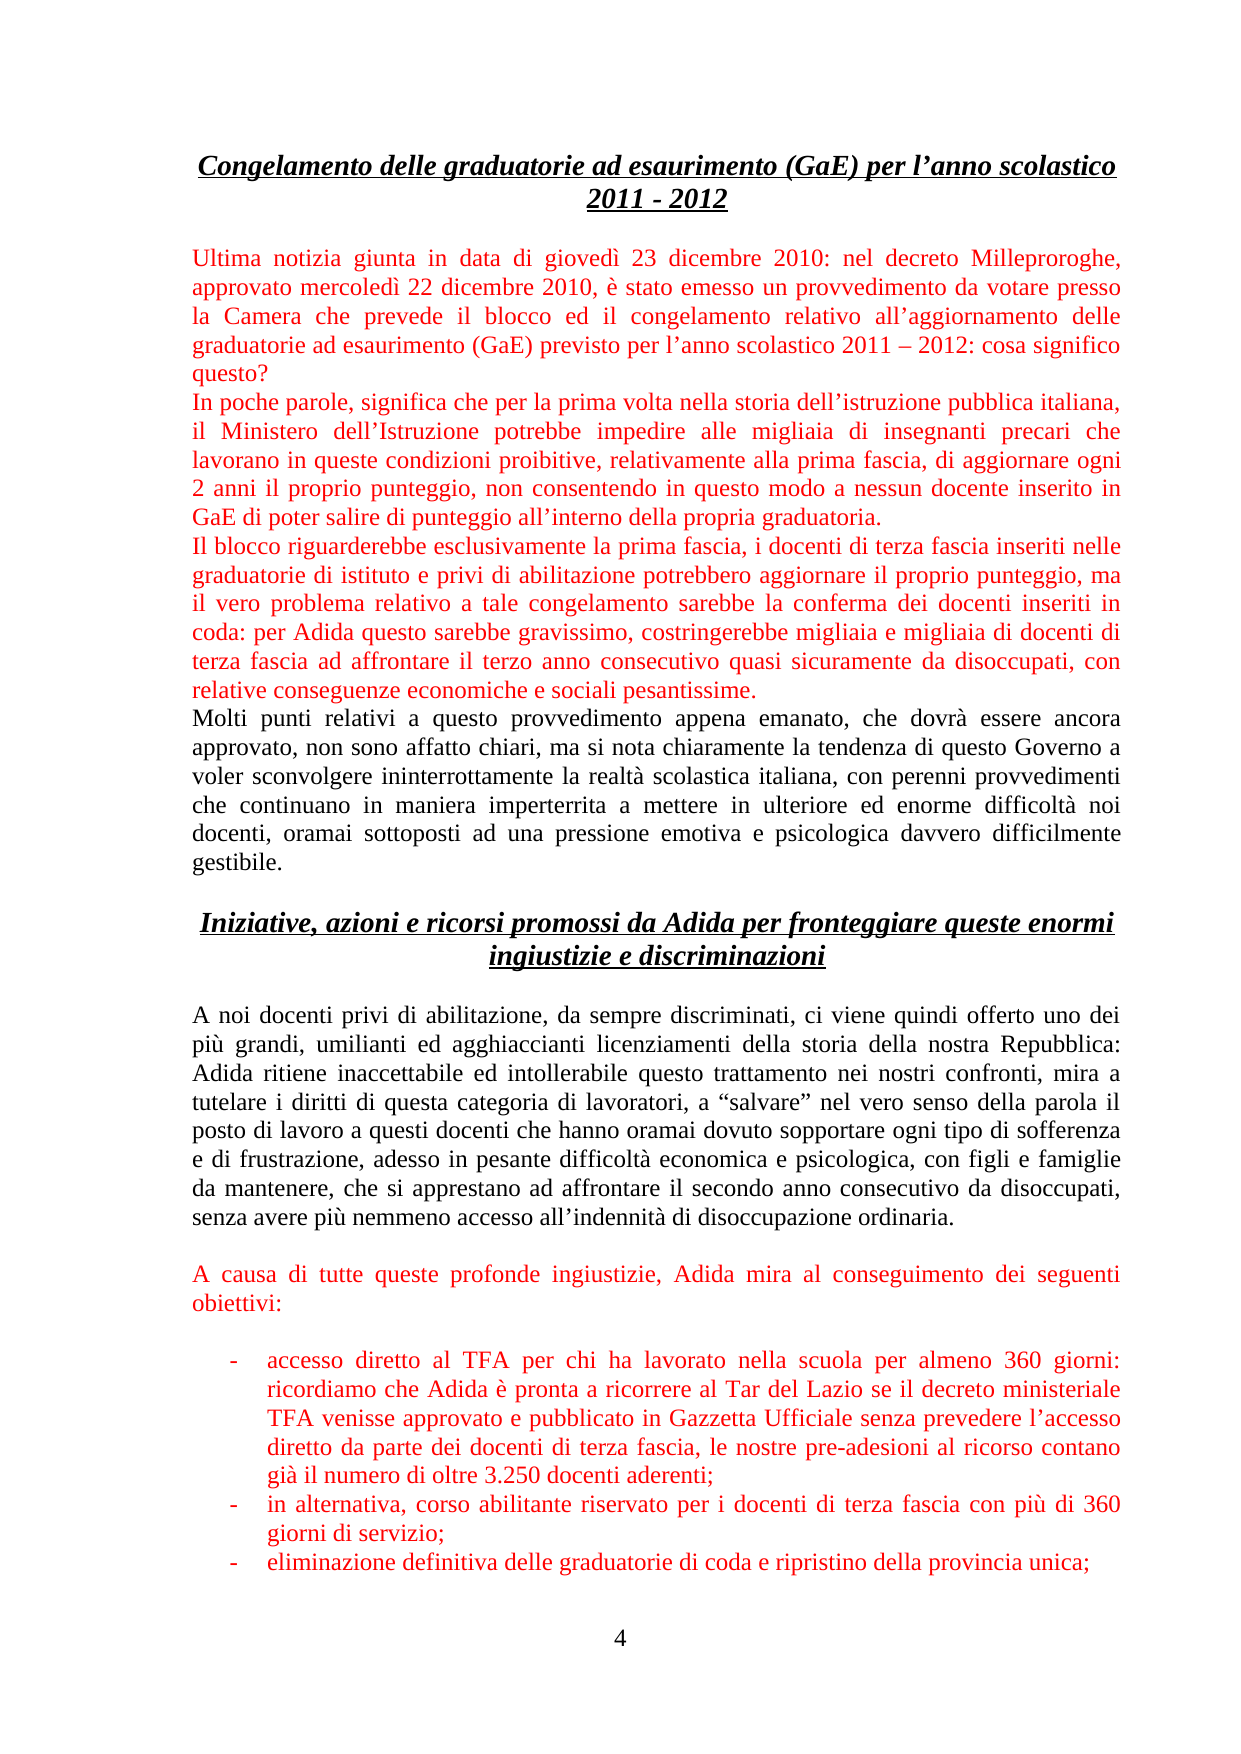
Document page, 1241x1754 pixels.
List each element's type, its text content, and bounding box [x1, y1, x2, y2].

text A causa di tutte queste profonde ingiustizie, Adida mira al conseguimento dei seguenti obiettivi: [192, 1259, 1122, 1317]
text Ultima notizia giunta in data di giovedì 23 dicembre 2010: nel decreto Milleproroghe, approvato mercoledì 22 dicembre 2010, è stato emesso un provvedimento da votare presso la Camera che prevede il blocco ed il congelamento relativo all’aggiornamento delle graduatorie ad esaurimento (GaE) previsto per l’anno scolastico 2011 – 2012: cosa significo questo? [192, 243, 1122, 387]
list in alternativa, corso abilitante riservato per i docenti di terza fascia con più di 360 giorni di servizio; [229, 1489, 1122, 1547]
text Molti punti relativi a questo provvedimento appena emanato, che dovrà essere ancora approvato, non sono affatto chiari, ma si nota chiaramente la tendenza di questo Governo a voler sconvolgere ininterrottamente la realtà scolastica italiana, con perenni provvedimenti che continuano in maniera imperterrita a mettere in ulteriore ed enorme difficoltà noi docenti, oramai sottoposti ad una pressione emotiva e psicologica davvero difficilmente gestibile. [192, 703, 1122, 876]
text A noi docenti privi di abilitazione, da sempre discriminati, ci viene quindi offerto uno dei più grandi, umilianti ed agghiaccianti licenziamenti della storia della nostra Repubblica: Adida ritiene inaccettabile ed intollerabile questo trattamento nei nostri confronti, mira a tutelare i diritti di questa categoria di lavoratori, a “salvare” nel vero senso della parola il posto di lavoro a questi docenti che hanno oramai dovuto sopportare ogni tipo di sofferenza e di frustrazione, adesso in pesante difficoltà economica e psicologica, con figli e famiglie da mantenere, che si apprestano ad affrontare il secondo anno consecutivo da disoccupati, senza avere più nemmeno accesso all’indennità di disoccupazione ordinaria. [192, 1001, 1122, 1231]
text In poche parole, significa che per la prima volta nella storia dell’istruzione pubblica italiana, il Ministero dell’Istruzione potrebbe impedire alle migliaia di insegnanti precari che lavorano in queste condizioni proibitive, relativamente alla prima fascia, di aggiornare ogni 2 anni il proprio punteggio, non consentendo in questo modo a nessun docente inserito in GaE di poter salire di punteggio all’interno della propria graduatoria. [192, 387, 1122, 531]
list accesso diretto al TFA per chi ha lavorato nella scuola per almeno 360 giorni: ricordiamo che Adida è pronta a ricorrere al Tar del Lazio se il decreto ministeriale TFA venisse approvato e pubblicato in Gazzetta Ufficiale senza prevedere l’accesso diretto da parte dei docenti di terza fascia, le nostre pre-adesioni al ricorso contano già il numero di oltre 3.250 docenti aderenti; [229, 1346, 1122, 1489]
text Congelamento delle graduatorie ad esaurimento (GaE) per l’anno scolastico 2011 - 2012 [192, 148, 1122, 215]
text Iniziative, azioni e ricorsi promossi da Adida per fronteggiare queste enormi ingiustizie e discriminazioni [192, 905, 1122, 972]
list eliminazione definitiva delle graduatorie di coda e ripristino della provincia unica; [229, 1547, 1122, 1576]
text Il blocco riguarderebbe esclusivamente la prima fascia, i docenti di terza fascia inseriti nelle graduatorie di istituto e privi di abilitazione potrebbero aggiornare il proprio punteggio, ma il vero problema relativo a tale congelamento sarebbe la conferma dei docenti inseriti in coda: per Adida questo sarebbe gravissimo, costringerebbe migliaia e migliaia di docenti di terza fascia ad affrontare il terzo anno consecutivo quasi sicuramente da disoccupati, con relative conseguenze economiche e sociali pesantissime. [192, 531, 1122, 703]
